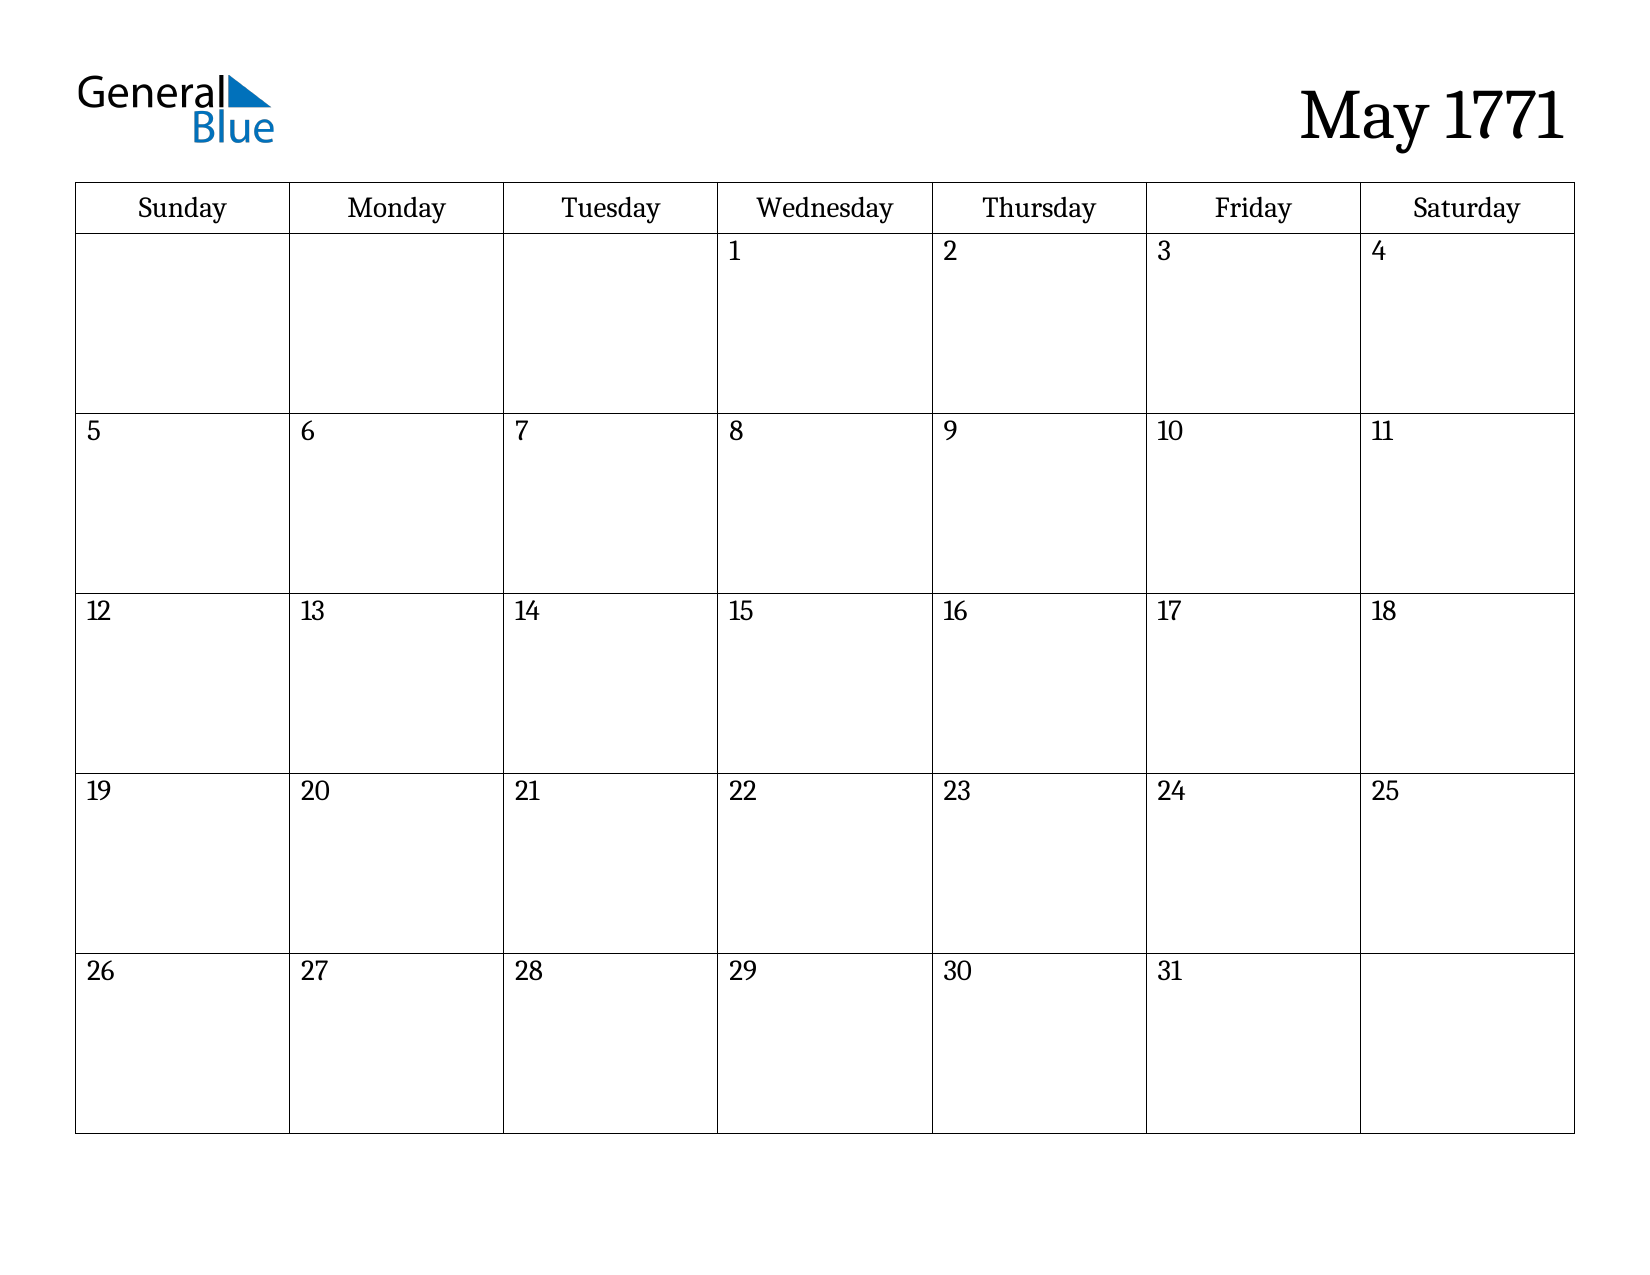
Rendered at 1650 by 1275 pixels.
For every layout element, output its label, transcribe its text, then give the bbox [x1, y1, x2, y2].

table_cell [504, 267, 717, 413]
table_cell [1147, 627, 1360, 773]
table_cell [718, 267, 932, 413]
table_cell 2 [933, 234, 1146, 267]
table_cell 10 [1147, 414, 1360, 447]
table_cell [1361, 627, 1574, 773]
table_cell 24 [1147, 774, 1360, 807]
table_cell 4 [1361, 234, 1574, 267]
table_cell [1361, 954, 1574, 987]
table_cell 23 [933, 774, 1146, 807]
table_cell 27 [290, 954, 503, 987]
table_cell [290, 267, 503, 413]
table_cell [76, 808, 289, 953]
table_cell [290, 627, 503, 773]
table_cell 31 [1147, 954, 1360, 987]
table_cell [290, 448, 503, 593]
table_cell 8 [718, 414, 932, 447]
table_cell 29 [718, 954, 932, 987]
table_cell [76, 234, 289, 267]
table_cell [504, 988, 717, 1133]
table_cell 13 [290, 594, 503, 627]
table_cell 20 [290, 774, 503, 807]
table_cell [933, 808, 1146, 953]
table_cell [718, 448, 932, 593]
table_cell [1147, 448, 1360, 593]
table_cell 25 [1361, 774, 1574, 807]
picture [78, 75, 274, 143]
table_cell [290, 234, 503, 267]
table_cell [718, 808, 932, 953]
table_cell [1361, 808, 1574, 953]
table_cell [76, 627, 289, 773]
table_cell [933, 267, 1146, 413]
table_cell 18 [1361, 594, 1574, 627]
table_cell 6 [290, 414, 503, 447]
table_cell Tuesday [504, 183, 717, 233]
table_cell 3 [1147, 234, 1360, 267]
table_cell [718, 988, 932, 1133]
table_cell [933, 988, 1146, 1133]
table_cell [1147, 267, 1360, 413]
table_cell 7 [504, 414, 717, 447]
table_cell 5 [76, 414, 289, 447]
table_cell [76, 267, 289, 413]
table_cell 17 [1147, 594, 1360, 627]
table_cell 30 [933, 954, 1146, 987]
table_cell 21 [504, 774, 717, 807]
table_cell [1147, 808, 1360, 953]
table_cell 26 [76, 954, 289, 987]
table_cell [504, 448, 717, 593]
table_cell [504, 627, 717, 773]
table_cell 15 [718, 594, 932, 627]
table_cell Friday [1147, 183, 1360, 233]
table_cell [1147, 988, 1360, 1133]
table_header May 1771 [504, 75, 1574, 182]
table_cell 12 [76, 594, 289, 627]
table_cell 22 [718, 774, 932, 807]
table_cell 28 [504, 954, 717, 987]
table_cell Monday [290, 183, 503, 233]
table_cell [1361, 267, 1574, 413]
table_cell 11 [1361, 414, 1574, 447]
table_cell 16 [933, 594, 1146, 627]
table_cell 19 [76, 774, 289, 807]
table_cell [933, 448, 1146, 593]
table_cell 14 [504, 594, 717, 627]
table_cell [76, 448, 289, 593]
table_cell Thursday [933, 183, 1146, 233]
table_cell [290, 808, 503, 953]
table_cell [290, 988, 503, 1133]
table_cell Saturday [1361, 183, 1574, 233]
table_cell [504, 808, 717, 953]
table_cell Wednesday [718, 183, 932, 233]
table_header [76, 75, 503, 182]
table_cell [504, 234, 717, 267]
table_cell [76, 988, 289, 1133]
table_cell [1361, 448, 1574, 593]
table_cell [1361, 988, 1574, 1133]
table_cell Sunday [76, 183, 289, 233]
table_cell 9 [933, 414, 1146, 447]
table_cell [718, 627, 932, 773]
table_cell 1 [718, 234, 932, 267]
table_cell [933, 627, 1146, 773]
